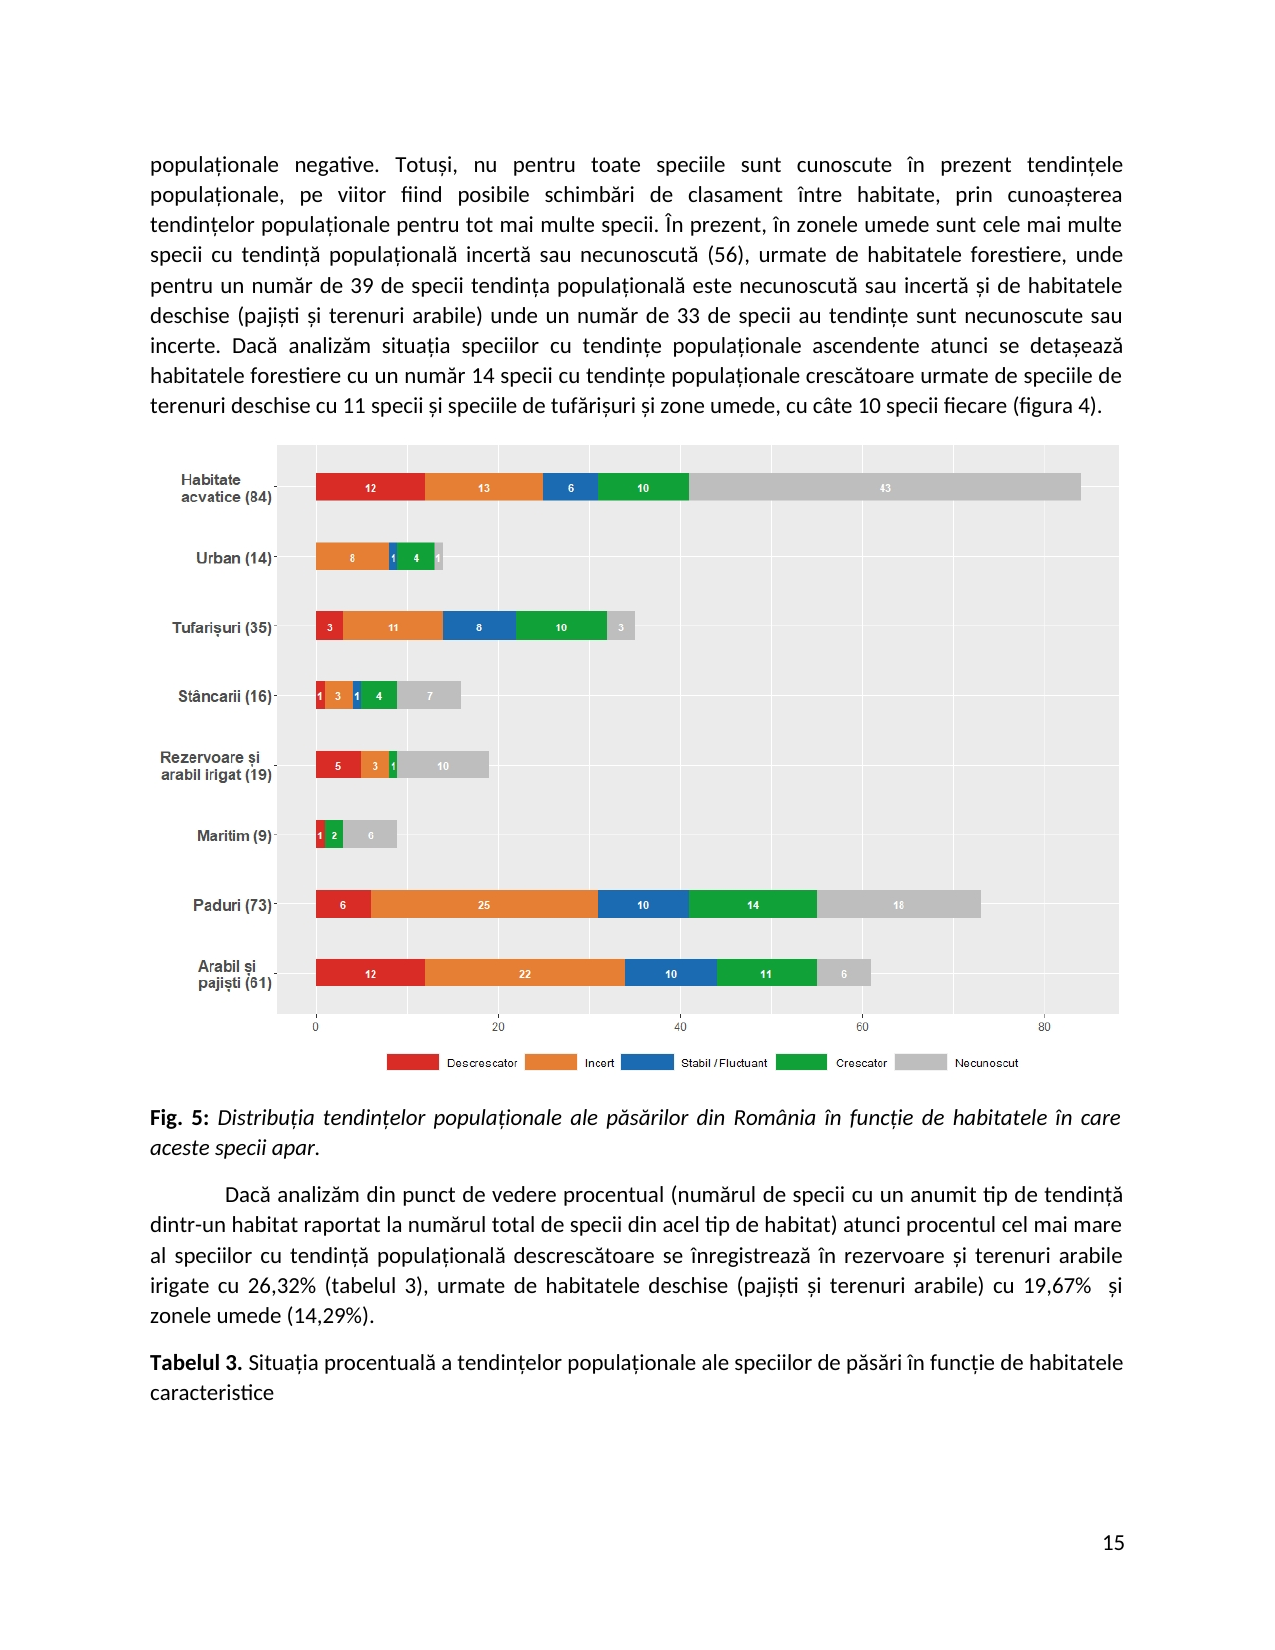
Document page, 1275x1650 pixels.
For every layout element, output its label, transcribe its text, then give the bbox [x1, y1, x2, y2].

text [150, 150, 1125, 420]
picture [150, 438, 1125, 1085]
text Tabelul 3. Situația procentuală a tendințelor populaționale ale speciilor de păsări în funcție de habitatele caracteristice [150, 1348, 1125, 1406]
text Dacă analizăm din punct de vedere procentual (numărul de specii cu un anumit tip de tendință dintr-un habitat raportat la numărul total de specii din acel tip de habitat) atunci procentul cel mai mare al speciilor cu tendință populațională descrescătoare se înregistrează în rezervoare și terenuri arabile irigate cu 26,32% (tabelul 3), urmate de habitatele deschise (pajiști și terenuri arabile) cu 19,67% și zonele umede (14,29%). [150, 1180, 1125, 1329]
text Fig. 5: Distribuția tendințelor populaționale ale păsărilor din România în funcție de habitatele în care aceste specii apar. [150, 1103, 1125, 1161]
